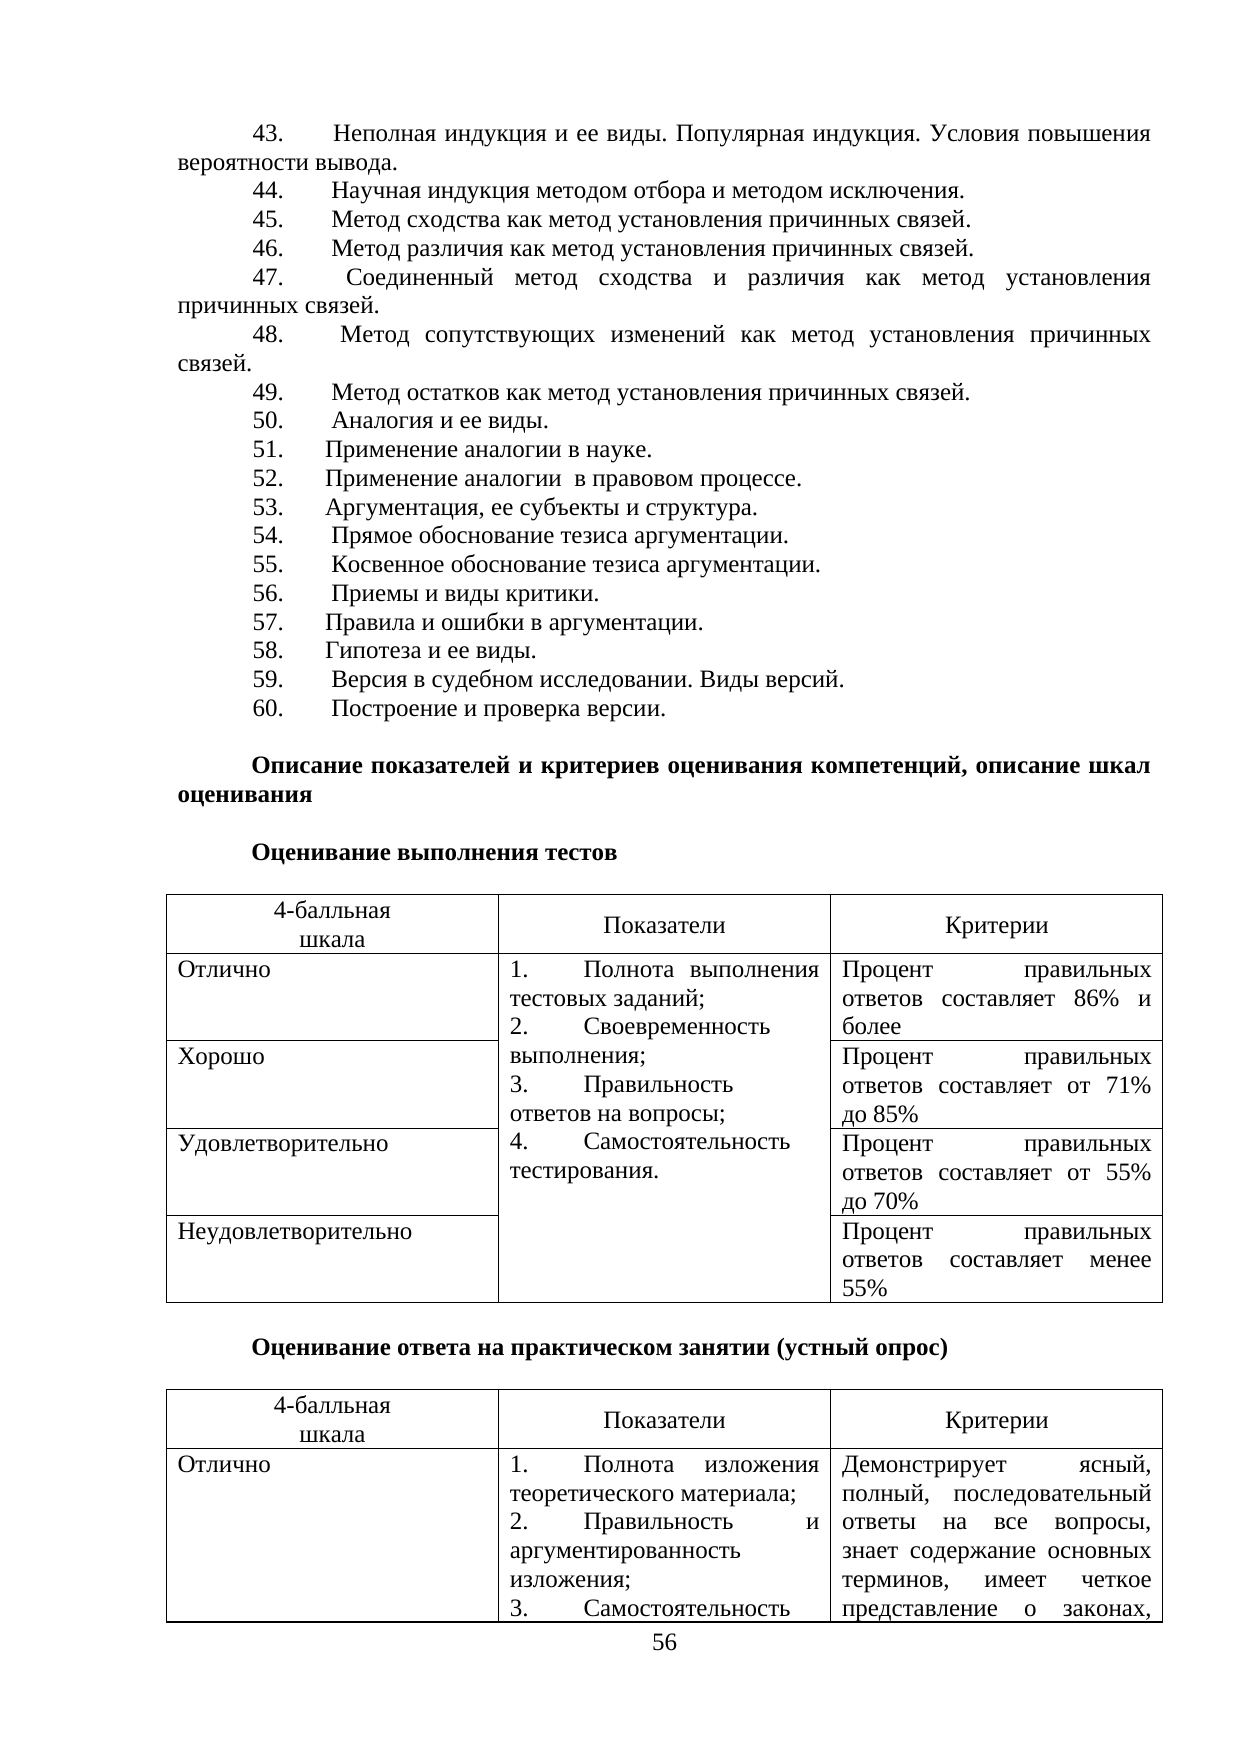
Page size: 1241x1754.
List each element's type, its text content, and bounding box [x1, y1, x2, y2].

list Правила и ошибки в аргументации. [177, 607, 1152, 636]
list Гипотеза и ее виды. [177, 636, 1152, 664]
table_header 4-балльная шкала [167, 1390, 299, 1448]
list Метод остатков как метод установления причинных связей. [177, 377, 1152, 406]
list Метод различия как метод установления причинных связей. [177, 233, 1152, 262]
list Приемы и виды критики. [177, 578, 1152, 607]
table_cell Процент правильных ответов составляет 86% и более [831, 954, 1162, 1040]
table_header 4-балльная шкала [167, 895, 299, 953]
table_cell 1. Полнота выполнения тестовых заданий; 2. Своевременность выполнения; 3. Правильность ответов на вопросы; 4. Самостоятельность тестирования. [499, 954, 830, 1302]
list Прямое обоснование тезиса аргументации. [177, 521, 1152, 549]
list Применение аналогии в правовом процессе. [177, 463, 1152, 492]
table_header Показатели [499, 1390, 830, 1448]
list Косвенное обоснование тезиса аргументации. [177, 549, 1152, 578]
list Аналогия и ее виды. [177, 406, 1152, 434]
table_header Критерии [831, 895, 1162, 953]
list Неполная индукция и ее виды. Популярная индукция. Условия повышения вероятности вывода. [177, 118, 1152, 176]
table_cell Неудовлетворительно [167, 1216, 498, 1302]
list Соединенный метод сходства и различия как метод установления причинных связей. [177, 262, 1152, 319]
text Оценивание выполнения тестов [177, 837, 1152, 866]
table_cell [499, 1449, 830, 1621]
text Описание показателей и критериев оценивания компетенций, описание шкал оценивания [177, 751, 1152, 808]
list Метод сопутствующих изменений как метод установления причинных связей. [177, 319, 1152, 377]
list Аргументация, ее субъекты и структура. [177, 492, 1152, 521]
list Построение и проверка версии. [177, 693, 1152, 722]
list Метод сходства как метод установления причинных связей. [177, 204, 1152, 233]
list Применение аналогии в науке. [177, 434, 1152, 463]
table_cell Хорошо [167, 1041, 498, 1127]
list Версия в судебном исследовании. Виды версий. [177, 664, 1152, 693]
table_header Показатели [499, 895, 830, 953]
table_cell Процент правильных ответов составляет от 71% до 85% [831, 1041, 1162, 1127]
list Научная индукция методом отбора и методом исключения. [177, 176, 1152, 204]
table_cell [831, 1449, 1162, 1621]
table_cell Процент правильных ответов составляет менее 55% [831, 1216, 1162, 1302]
table_header Критерии [831, 1390, 1162, 1448]
table_header 4-балльная шкала [365, 895, 498, 953]
table_cell Отлично [167, 1449, 498, 1621]
table_cell Удовлетворительно [167, 1129, 498, 1215]
table_header 4-балльная шкала [365, 1390, 498, 1448]
text Оценивание ответа на практическом занятии (устный опрос) [177, 1332, 1152, 1361]
table_cell Отлично [167, 954, 498, 1040]
table_cell Процент правильных ответов составляет от 55% до 70% [831, 1129, 1162, 1215]
